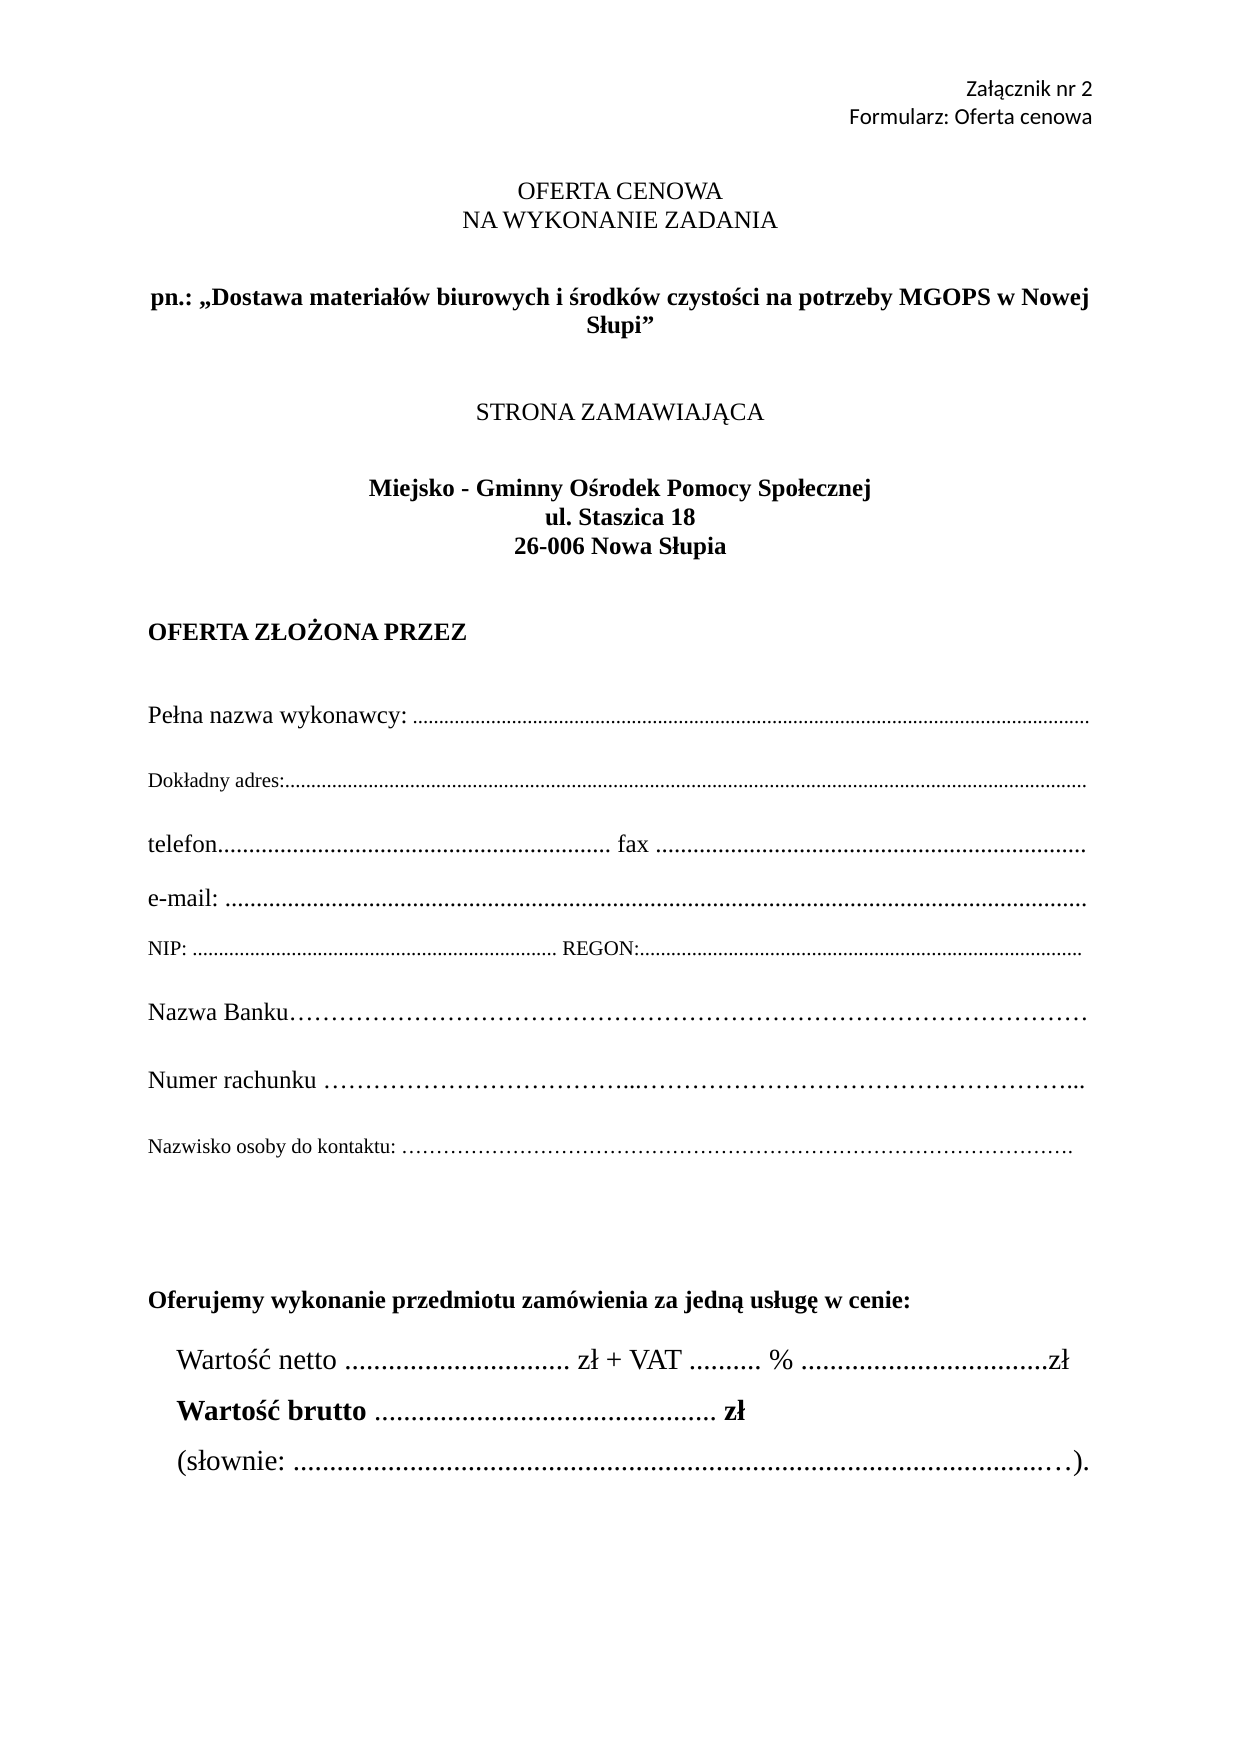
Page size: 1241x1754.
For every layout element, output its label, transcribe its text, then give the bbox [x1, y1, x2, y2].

text Numer rachunku ………………………………...……………………………………………... [148, 1066, 1093, 1094]
text Dokładny adres:.......................................................................................................................................................... [148, 768, 1093, 792]
text ul. Staszica 18 26-006 Nowa Słupia [148, 502, 1093, 560]
text pn.: „Dostawa materiałów biurowych i środków czystości na potrzeby MGOPS w Nowej Słupi” [148, 282, 1093, 339]
text Nazwa Banku…………………………………………………………………………………… [148, 997, 1093, 1026]
list NIP: ...................................................................... REGON:..................................................................................... [148, 936, 1093, 960]
text STRONA ZAMAWIAJĄCA [148, 397, 1093, 426]
text e-mail: .......................................................................................................................................... [148, 883, 1093, 911]
list Oferujemy wykonanie przedmiotu zamówienia za jedną usługę w cenie: [148, 1285, 1093, 1314]
text NA WYKONANIE ZADANIA [148, 205, 1093, 234]
text OFERTA ZŁOŻONA PRZEZ [148, 617, 1093, 646]
text Wartość brutto ............................................... zł [148, 1393, 1093, 1426]
text telefon............................................................... fax ..................................................................... [148, 829, 1093, 858]
text Wartość netto ............................... zł + VAT .......... % ..................................zł [148, 1342, 1093, 1376]
list Nazwisko osoby do kontaktu: ……………………………………………………………………………………. [148, 1134, 1093, 1158]
text OFERTA CENOWA [148, 176, 1093, 205]
text Pełna nazwa wykonawcy: .................................................................................................................................. [148, 700, 1093, 728]
text Miejsko - Gminny Ośrodek Pomocy Społecznej [148, 473, 1093, 502]
text (słownie: .......................................................................................................…). [148, 1443, 1093, 1477]
